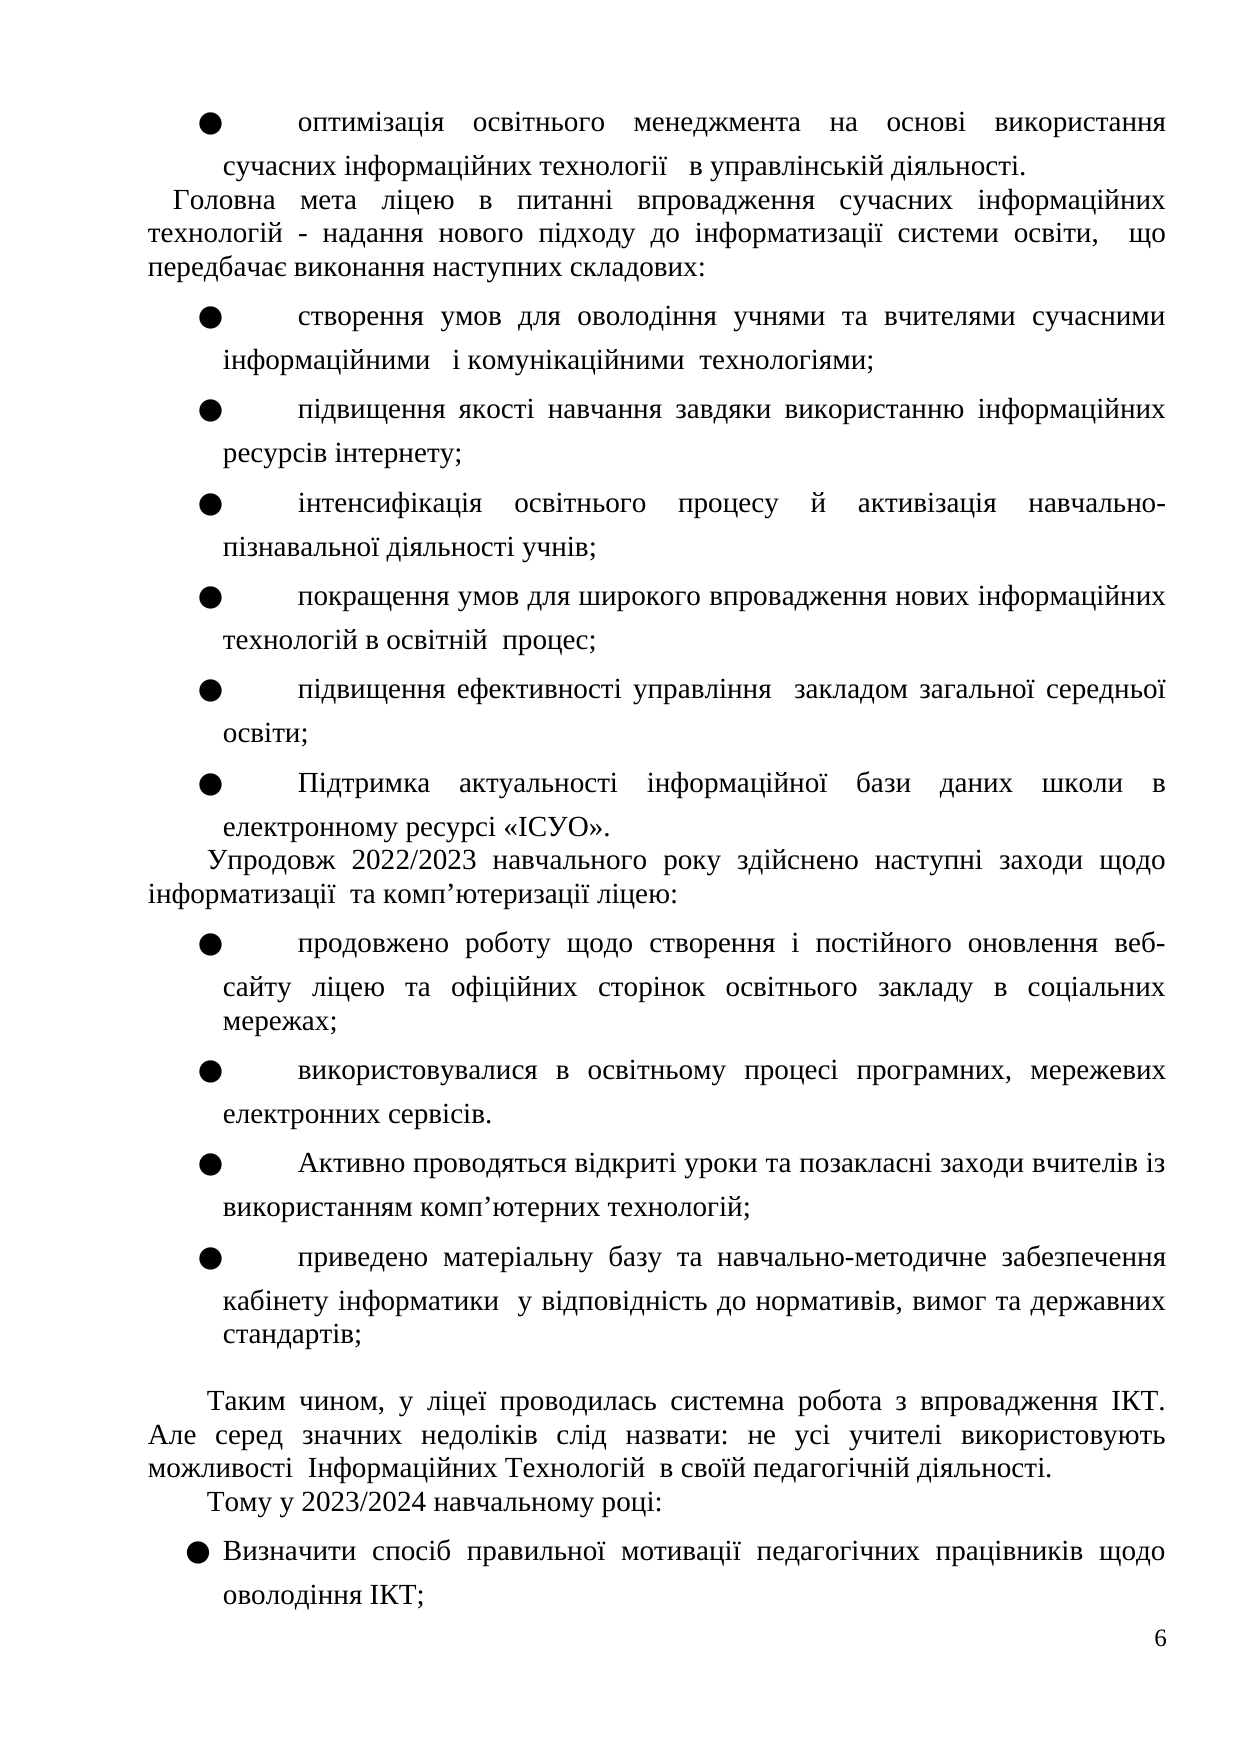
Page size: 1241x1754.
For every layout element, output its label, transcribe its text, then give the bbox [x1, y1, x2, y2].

list Визначити спосіб правильної мотивації педагогічних працівників щодо оволодіння ІКТ; [185, 1518, 1167, 1611]
list приведено матеріальну базу та навчально-методичне забезпечення кабінету інформатики у відповідність до нормативів, вимог та державних стандартів; [198, 1223, 1167, 1350]
text Головна мета ліцею в питанні впровадження сучасних інформаційних технологій - надання нового підходу до інформатизації системи освіти, що передбачає виконання наступних складових: [148, 182, 1167, 282]
text Таким чином, у ліцеї проводилась системна робота з впровадження ІКТ. Але серед значних недоліків слід назвати: не усі учителі використовують можливості Інформаційних Технологій в своїй педагогічній діяльності. [148, 1383, 1167, 1484]
list покращення умов для широкого впровадження нових інформаційних технологій в освітній процес; [198, 562, 1167, 656]
list підвищення якості навчання завдяки використанню інформаційних ресурсів інтернету; [198, 376, 1167, 469]
list оптимізація освітнього менеджмента на основі використання сучасних інформаційних технології в управлінській діяльності. [198, 88, 1167, 182]
list підвищення ефективності управління закладом загальної середньої освіти; [198, 656, 1167, 749]
text Тому у 2023/2024 навчальному році: [148, 1484, 1167, 1518]
list продовжено роботу щодо створення і постійного оновлення веб-сайту ліцею та офіційних сторінок освітнього закладу в соціальних мережах; [198, 909, 1167, 1036]
list Підтримка актуальності інформаційної бази даних школи в електронному ресурсі «ІСУО». [198, 749, 1167, 842]
text Упродовж 2022/2023 навчального року здійснено наступні заходи щодо інформатизації та комп’ютеризації ліцею: [148, 842, 1167, 909]
list Активно проводяться відкриті уроки та позакласні заходи вчителів із використанням комп’ютерних технологій; [198, 1130, 1167, 1223]
list інтенсифікація освітнього процесу й активізація навчально-пізнавальної діяльності учнів; [198, 469, 1167, 562]
list створення умов для оволодіння учнями та вчителями сучасними інформаційними і комунікаційними технологіями; [198, 282, 1167, 376]
list використовувалися в освітньому процесі програмних, мережевих електронних сервісів. [198, 1036, 1167, 1130]
